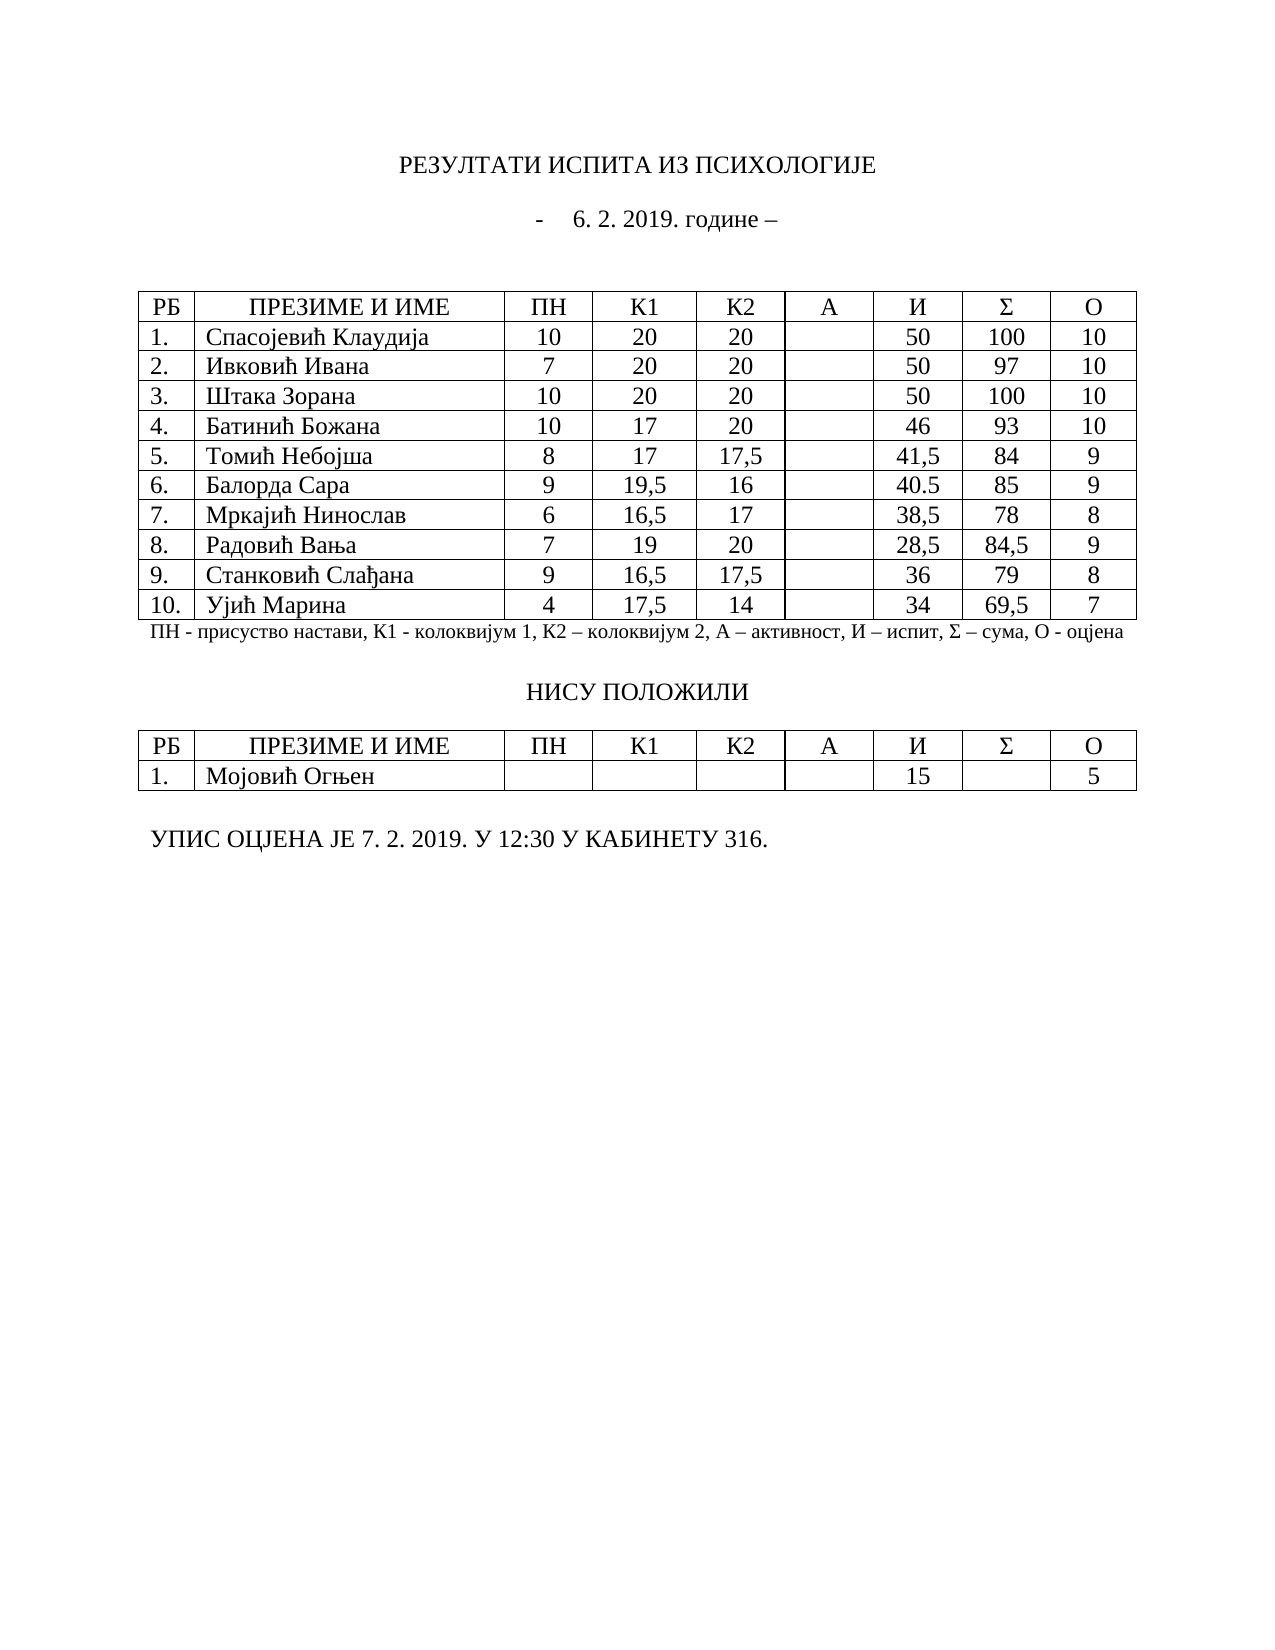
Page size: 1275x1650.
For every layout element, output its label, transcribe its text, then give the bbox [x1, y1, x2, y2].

table_cell 19 [593, 530, 696, 559]
table_cell 93 [963, 411, 1050, 440]
table_header И [874, 292, 962, 321]
table_cell 28,5 [874, 530, 962, 559]
table_cell [963, 761, 1050, 790]
table_cell 20 [697, 351, 784, 380]
table_cell 9 [1051, 530, 1136, 559]
table_cell Батинић Божана [195, 411, 504, 440]
table_cell 20 [697, 530, 784, 559]
table_cell 50 [874, 322, 962, 350]
table_cell Ивковић Ивана [195, 351, 504, 380]
table_cell 10 [1051, 381, 1136, 410]
table_cell 14 [697, 590, 784, 618]
table_cell 7. [139, 500, 194, 529]
table_cell Радовић Вања [195, 530, 504, 559]
table_cell [593, 761, 696, 790]
table_cell 10 [505, 381, 592, 410]
table_cell 84,5 [963, 530, 1050, 559]
table_cell Станковић Слађана [195, 560, 504, 589]
table_cell [786, 351, 873, 380]
table_cell 97 [963, 351, 1050, 380]
table_cell 4 [505, 590, 592, 618]
table_cell 20 [697, 411, 784, 440]
table_cell [786, 381, 873, 410]
table_cell 46 [874, 411, 962, 440]
table_cell [786, 322, 873, 350]
table_cell [786, 500, 873, 529]
table_header ПН [505, 292, 592, 321]
table_cell 85 [963, 471, 1050, 499]
table_cell 3. [139, 381, 194, 410]
table_header Σ [963, 292, 1050, 321]
table_cell 8 [1051, 560, 1136, 589]
table_cell 20 [697, 322, 784, 350]
table_cell 8 [505, 441, 592, 469]
table_cell Штака Зорана [195, 381, 504, 410]
table_cell Томић Небојша [195, 441, 504, 469]
table_cell 16 [697, 471, 784, 499]
table_cell 17,5 [593, 590, 696, 618]
list ПН - присуство настави, К1 - колоквијум 1, К2 – колоквијум 2, А – активност, И – испит, Σ – сума, О - оцјена [150, 620, 1125, 643]
table_header ПРЕЗИМЕ И ИМЕ [195, 292, 504, 321]
table_header А [786, 731, 873, 760]
table_cell [697, 761, 784, 790]
table_cell 9 [505, 471, 592, 499]
table_cell 20 [593, 351, 696, 380]
table_cell 84 [963, 441, 1050, 469]
table_cell 10. [139, 590, 194, 618]
text РЕЗУЛТАТИ ИСПИТА ИЗ ПСИХОЛОГИЈЕ [150, 150, 1125, 179]
table_cell 17 [593, 411, 696, 440]
table_header И [874, 731, 962, 760]
table_cell 7 [505, 530, 592, 559]
table_cell 10 [1051, 322, 1136, 350]
table_cell 34 [874, 590, 962, 618]
table_cell 6 [505, 500, 592, 529]
table_cell 40.5 [874, 471, 962, 499]
list НИСУ ПОЛОЖИЛИ [150, 677, 1125, 705]
table_cell [786, 761, 873, 790]
table_cell 7 [1051, 590, 1136, 618]
table_header Σ [963, 731, 1050, 760]
table_cell 20 [697, 381, 784, 410]
table_header К1 [593, 731, 696, 760]
list 6. 2. 2019. године – [187, 204, 1125, 233]
table_header О [1051, 292, 1136, 321]
table_cell 9. [139, 560, 194, 589]
table_cell 79 [963, 560, 1050, 589]
table_cell 10 [505, 322, 592, 350]
table_cell [786, 411, 873, 440]
table_cell 8. [139, 530, 194, 559]
table_cell 16,5 [593, 560, 696, 589]
table_cell 1. [139, 761, 194, 790]
table_cell 20 [593, 381, 696, 410]
table_header К2 [697, 292, 784, 321]
table_cell 1. [139, 322, 194, 350]
table_header ПРЕЗИМЕ И ИМЕ [195, 731, 504, 760]
table_cell 41,5 [874, 441, 962, 469]
table_cell 78 [963, 500, 1050, 529]
list УПИС ОЦЈЕНА ЈЕ 7. 2. 2019. У 12:30 У КАБИНЕТУ 316. [150, 824, 1125, 853]
table_cell Ујић Марина [195, 590, 504, 618]
table_cell 2. [139, 351, 194, 380]
table_cell [505, 761, 592, 790]
table_header А [786, 292, 873, 321]
table_cell Балорда Сара [195, 471, 504, 499]
table_cell [786, 560, 873, 589]
table_cell 5. [139, 441, 194, 469]
table_cell 8 [1051, 500, 1136, 529]
table_header РБ [139, 292, 194, 321]
table_cell 5 [1051, 761, 1136, 790]
table_header К2 [697, 731, 784, 760]
table_cell 10 [1051, 351, 1136, 380]
table_cell 50 [874, 381, 962, 410]
table_cell [786, 441, 873, 469]
table_cell 6. [139, 471, 194, 499]
table_cell 20 [593, 322, 696, 350]
table_cell 16,5 [593, 500, 696, 529]
table_header ПН [505, 731, 592, 760]
table_cell 10 [505, 411, 592, 440]
table_cell Мојовић Огњен [195, 761, 504, 790]
table_cell 10 [1051, 411, 1136, 440]
table_cell 100 [963, 381, 1050, 410]
table_cell 17,5 [697, 441, 784, 469]
table_cell 17,5 [697, 560, 784, 589]
table_cell 19,5 [593, 471, 696, 499]
table_header О [1051, 731, 1136, 760]
table_cell Спасојевић Клаудија [195, 322, 504, 350]
table_cell [786, 530, 873, 559]
table_cell 17 [697, 500, 784, 529]
table_cell 9 [1051, 441, 1136, 469]
table_cell 9 [505, 560, 592, 589]
table_cell 4. [139, 411, 194, 440]
table_cell 50 [874, 351, 962, 380]
table_cell 100 [963, 322, 1050, 350]
table_cell 9 [1051, 471, 1136, 499]
table_cell [786, 471, 873, 499]
table_cell Мркајић Нинослав [195, 500, 504, 529]
table_header РБ [139, 731, 194, 760]
table_cell 36 [874, 560, 962, 589]
table_cell [786, 590, 873, 618]
table_cell 15 [874, 761, 962, 790]
table_cell 7 [505, 351, 592, 380]
table_cell 69,5 [963, 590, 1050, 618]
table_cell 38,5 [874, 500, 962, 529]
table_cell 17 [593, 441, 696, 469]
table_header К1 [593, 292, 696, 321]
